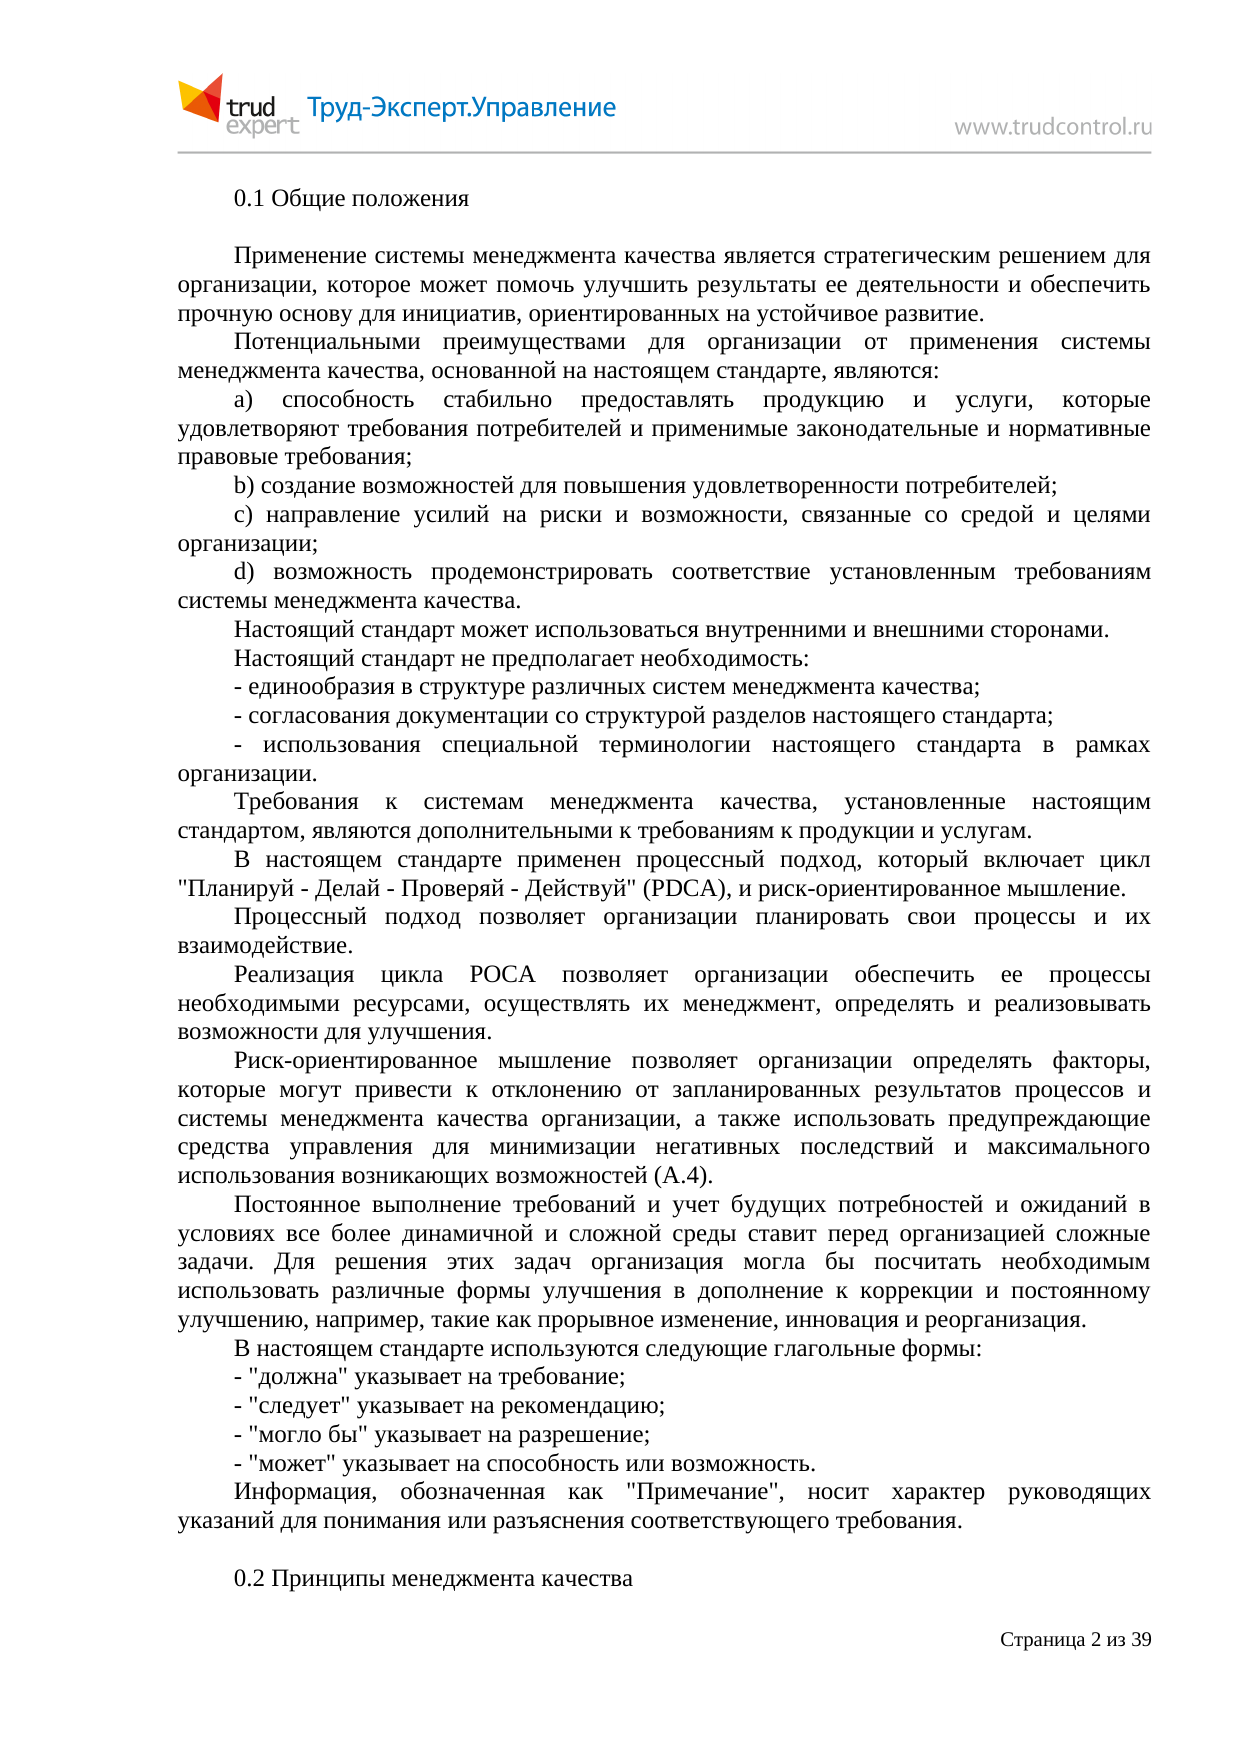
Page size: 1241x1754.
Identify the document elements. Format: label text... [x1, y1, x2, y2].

text d) возможность продемонстрировать соответствие установленным требованиям системы менеджмента качества. [177, 556, 1152, 614]
text Риск-ориентированное мышление позволяет организации определять факторы, которые могут привести к отклонению от запланированных результатов процессов и системы менеджмента качества организации, а также использовать предупреждающие средства управления для минимизации негативных последствий и максимального использования возникающих возможностей (А.4). [177, 1045, 1152, 1189]
text - "могло бы" указывает на разрешение; [177, 1419, 1152, 1448]
text Постоянное выполнение требований и учет будущих потребностей и ожиданий в условиях все более динамичной и сложной среды ставит перед организацией сложные задачи. Для решения этих задач организация могла бы посчитать необходимым использовать различные формы улучшения в дополнение к коррекции и постоянному улучшению, например, такие как прорывное изменение, инновация и реорганизация. [177, 1189, 1152, 1333]
text 0.1 Общие положения [177, 183, 1152, 211]
text - согласования документации со структурой разделов настоящего стандарта; [177, 700, 1152, 729]
text - единообразия в структуре различных систем менеджмента качества; [177, 671, 1152, 700]
text Потенциальными преимуществами для организации от применения системы менеджмента качества, основанной на настоящем стандарте, являются: [177, 326, 1152, 384]
text Реализация цикла РОСА позволяет организации обеспечить ее процессы необходимыми ресурсами, осуществлять их менеджмент, определять и реализовывать возможности для улучшения. [177, 959, 1152, 1045]
text c) направление усилий на риски и возможности, связанные со средой и целями организации; [177, 499, 1152, 556]
text В настоящем стандарте применен процессный подход, который включает цикл "Планируй - Делай - Проверяй - Действуй" (PDCA), и риск-ориентированное мышление. [177, 844, 1152, 901]
text a) способность стабильно предоставлять продукцию и услуги, которые удовлетворяют требования потребителей и применимые законодательные и нормативные правовые требования; [177, 384, 1152, 470]
text 0.2 Принципы менеджмента качества [177, 1563, 1152, 1591]
text - "должна" указывает на требование; [177, 1361, 1152, 1390]
text Информация, обозначенная как "Примечание", носит характер руководящих указаний для понимания или разъяснения соответствующего требования. [177, 1476, 1152, 1534]
text - использования специальной терминологии настоящего стандарта в рамках организации. [177, 729, 1152, 786]
picture [177, 73, 1152, 154]
text Настоящий стандарт не предполагает необходимость: [177, 643, 1152, 671]
text - "следует" указывает на рекомендацию; [177, 1390, 1152, 1419]
text b) создание возможностей для повышения удовлетворенности потребителей; [177, 470, 1152, 499]
text В настоящем стандарте используются следующие глагольные формы: [177, 1333, 1152, 1361]
text Применение системы менеджмента качества является стратегическим решением для организации, которое может помочь улучшить результаты ее деятельности и обеспечить прочную основу для инициатив, ориентированных на устойчивое развитие. [177, 240, 1152, 326]
text Процессный подход позволяет организации планировать свои процессы и их взаимодействие. [177, 901, 1152, 959]
text Требования к системам менеджмента качества, установленные настоящим стандартом, являются дополнительными к требованиям к продукции и услугам. [177, 786, 1152, 844]
text - "может" указывает на способность или возможность. [177, 1448, 1152, 1476]
text Настоящий стандарт может использоваться внутренними и внешними сторонами. [177, 614, 1152, 643]
